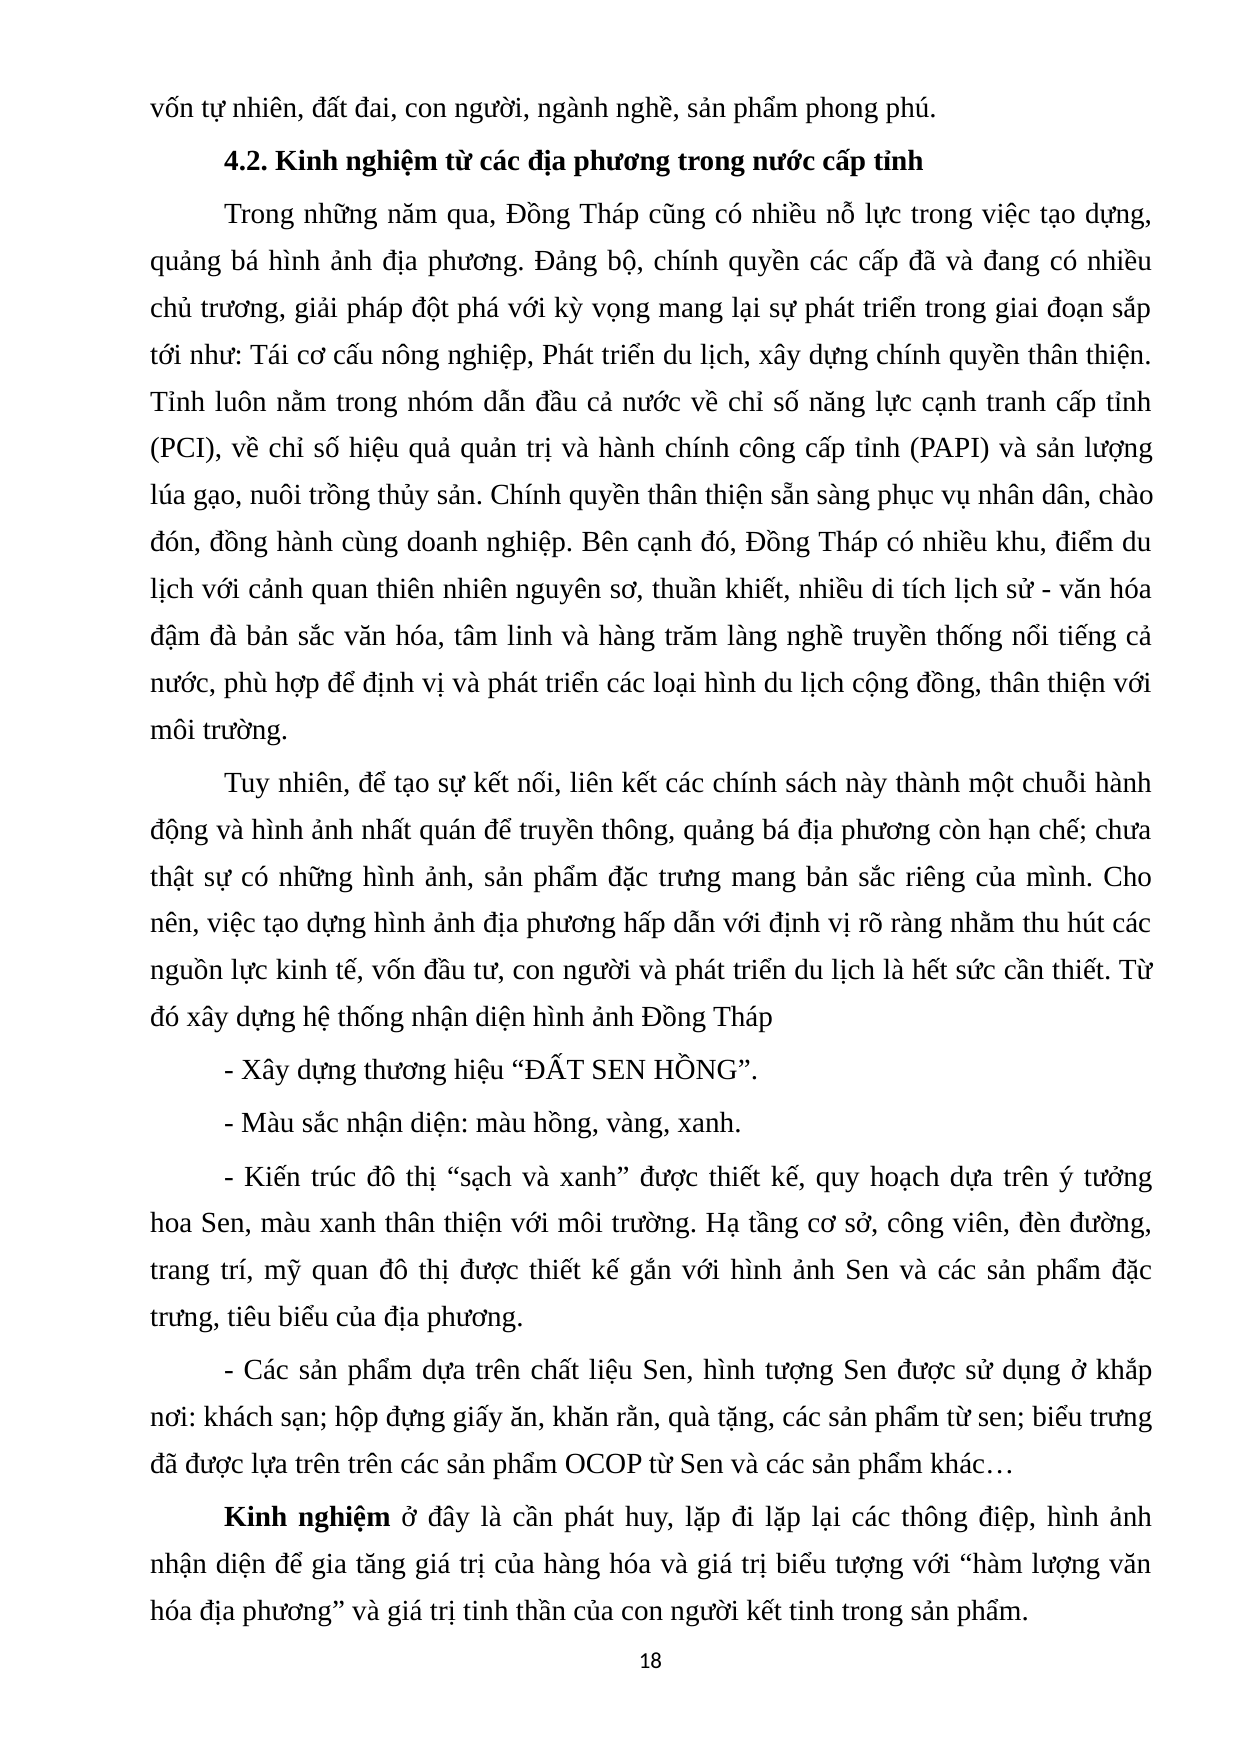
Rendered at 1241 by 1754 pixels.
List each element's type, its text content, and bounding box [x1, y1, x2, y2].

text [150, 90, 1154, 123]
text Tuy nhiên, để tạo sự kết nối, liên kết các chính sách này thành một chuỗi hành động và hình ảnh nhất quán để truyền thông, quảng bá địa phương còn hạn chế; chưa thật sự có những hình ảnh, sản phẩm đặc trưng mang bản sắc riêng của mình. Cho nên, việc tạo dựng hình ảnh địa phương hấp dẫn với định vị rõ ràng nhằm thu hút các nguồn lực kinh tế, vốn đầu tư, con người và phát triển du lịch là hết sức cần thiết. Từ đó xây dựng hệ thống nhận diện hình ảnh Đồng Tháp [150, 765, 1154, 1033]
text - Xây dựng thương hiệu “ĐẤT SEN HỒNG”. [150, 1052, 1154, 1086]
text - Màu sắc nhận diện: màu hồng, vàng, xanh. [150, 1106, 1154, 1139]
text 4.2. Kinh nghiệm từ các địa phương trong nước cấp tỉnh [150, 143, 1154, 177]
text - Các sản phẩm dựa trên chất liệu Sen, hình tượng Sen được sử dụng ở khắp nơi: khách sạn; hộp đựng giấy ăn, khăn rằn, quà tặng, các sản phẩm từ sen; biểu trưng đã được lựa trên trên các sản phẩm OCOP từ Sen và các sản phẩm khác… [150, 1352, 1154, 1480]
text Trong những năm qua, Đồng Tháp cũng có nhiều nỗ lực trong việc tạo dựng, quảng bá hình ảnh địa phương. Đảng bộ, chính quyền các cấp đã và đang có nhiều chủ trương, giải pháp đột phá với kỳ vọng mang lại sự phát triển trong giai đoạn sắp tới như: Tái cơ cấu nông nghiệp, Phát triển du lịch, xây dựng chính quyền thân thiện. Tỉnh luôn nằm trong nhóm dẫn đầu cả nước về chỉ số năng lực cạnh tranh cấp tỉnh (PCI), về chỉ số hiệu quả quản trị và hành chính công cấp tỉnh (PAPI) và sản lượng lúa gạo, nuôi trồng thủy sản. Chính quyền thân thiện sẵn sàng phục vụ nhân dân, chào đón, đồng hành cùng doanh nghiệp. Bên cạnh đó, Đồng Tháp có nhiều khu, điểm du lịch với cảnh quan thiên nhiên nguyên sơ, thuần khiết, nhiều di tích lịch sử - văn hóa đậm đà bản sắc văn hóa, tâm linh và hàng trăm làng nghề truyền thống nổi tiếng cả nước, phù hợp để định vị và phát triển các loại hình du lịch cộng đồng, thân thiện với môi trường. [150, 196, 1154, 745]
text - Kiến trúc đô thị “sạch và xanh” được thiết kế, quy hoạch dựa trên ý tưởng hoa Sen, màu xanh thân thiện với môi trường. Hạ tầng cơ sở, công viên, đèn đường, trang trí, mỹ quan đô thị được thiết kế gắn với hình ảnh Sen và các sản phẩm đặc trưng, tiêu biểu của địa phương. [150, 1159, 1154, 1333]
text Kinh nghiệm ở đây là cần phát huy, lặp đi lặp lại các thông điệp, hình ảnh nhận diện để gia tăng giá trị của hàng hóa và giá trị biểu tượng với “hàm lượng văn hóa địa phương” và giá trị tinh thần của con người kết tinh trong sản phẩm. [150, 1499, 1154, 1627]
